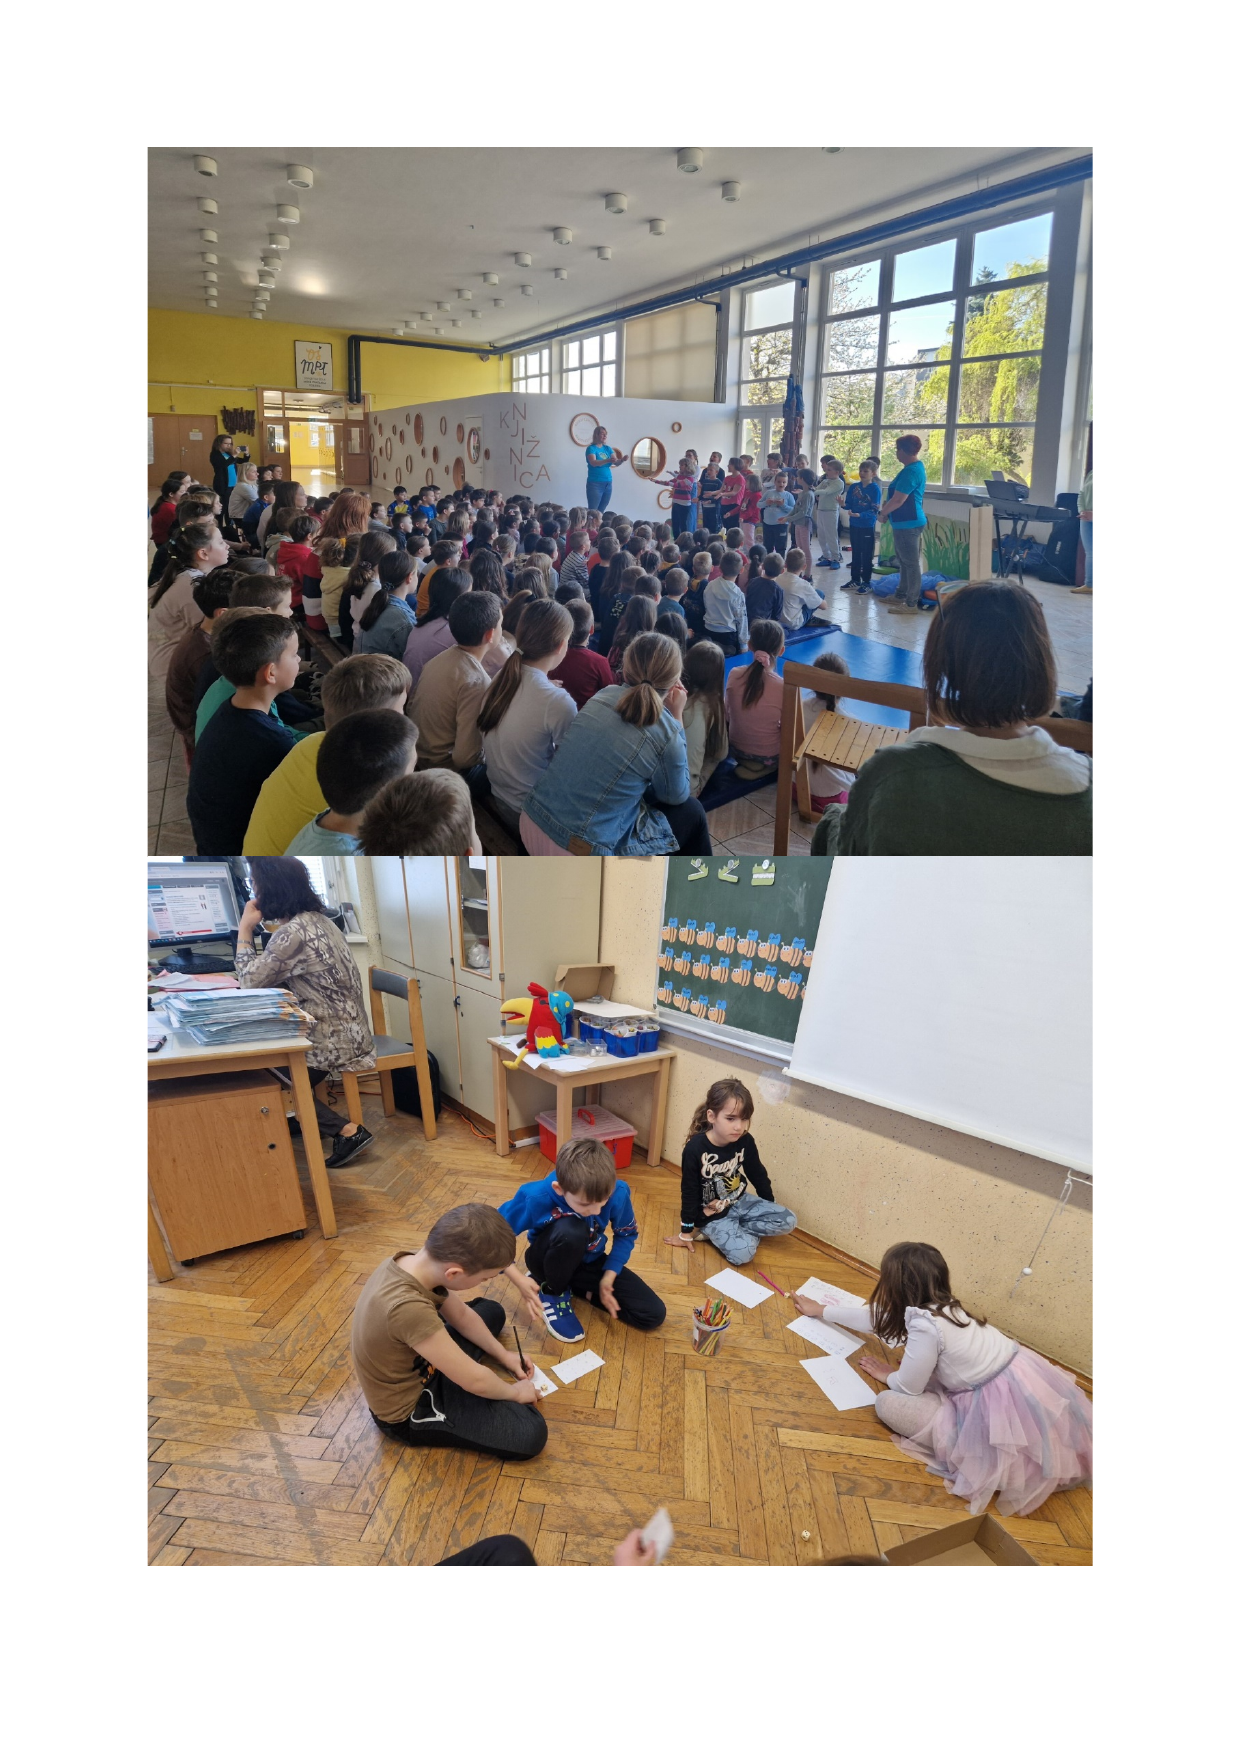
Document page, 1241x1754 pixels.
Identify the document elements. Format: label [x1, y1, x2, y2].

picture [147, 147, 1093, 1566]
